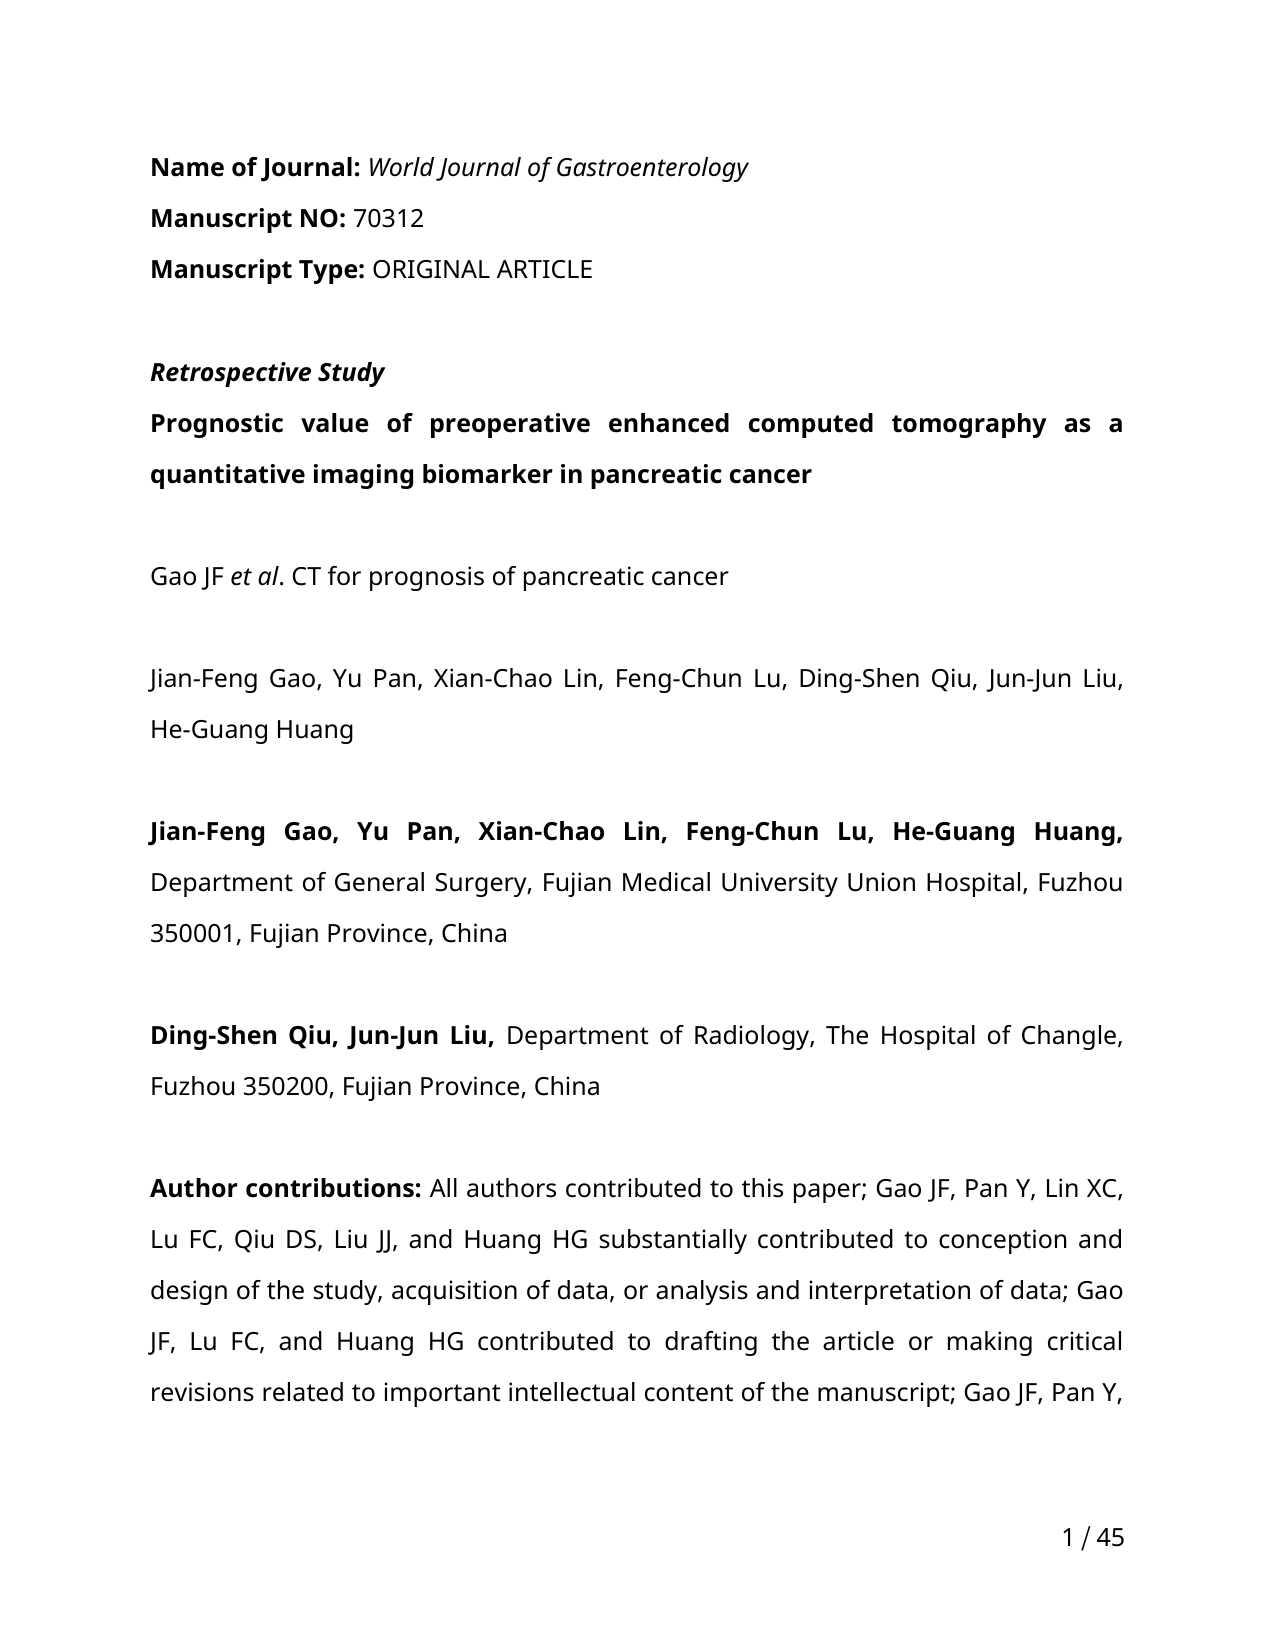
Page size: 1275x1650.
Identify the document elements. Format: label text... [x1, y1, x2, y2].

text Jian-Feng Gao, Yu Pan, Xian-Chao Lin, Feng-Chun Lu, Ding-Shen Qiu, Jun-Jun Liu, He-Guang Huang [150, 660, 1125, 746]
text Name of Journal: World Journal of Gastroenterology [150, 150, 1125, 184]
text Manuscript Type: ORIGINAL ARTICLE [150, 252, 1125, 286]
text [150, 1171, 1125, 1409]
text Retrospective Study [150, 354, 1125, 388]
text Prognostic value of preoperative enhanced computed tomography as a quantitative imaging biomarker in pancreatic cancer [150, 405, 1125, 490]
text Ding-Shen Qiu, Jun-Jun Liu, Department of Radiology, The Hospital of Changle, Fuzhou 350200, Fujian Province, China [150, 1018, 1125, 1103]
text Gao JF et al. CT for prognosis of pancreatic cancer [150, 558, 1125, 592]
text Jian-Feng Gao, Yu Pan, Xian-Chao Lin, Feng-Chun Lu, He-Guang Huang, Department of General Surgery, Fujian Medical University Union Hospital, Fuzhou 350001, Fujian Province, China [150, 813, 1125, 950]
text Manuscript NO: 70312 [150, 201, 1125, 235]
